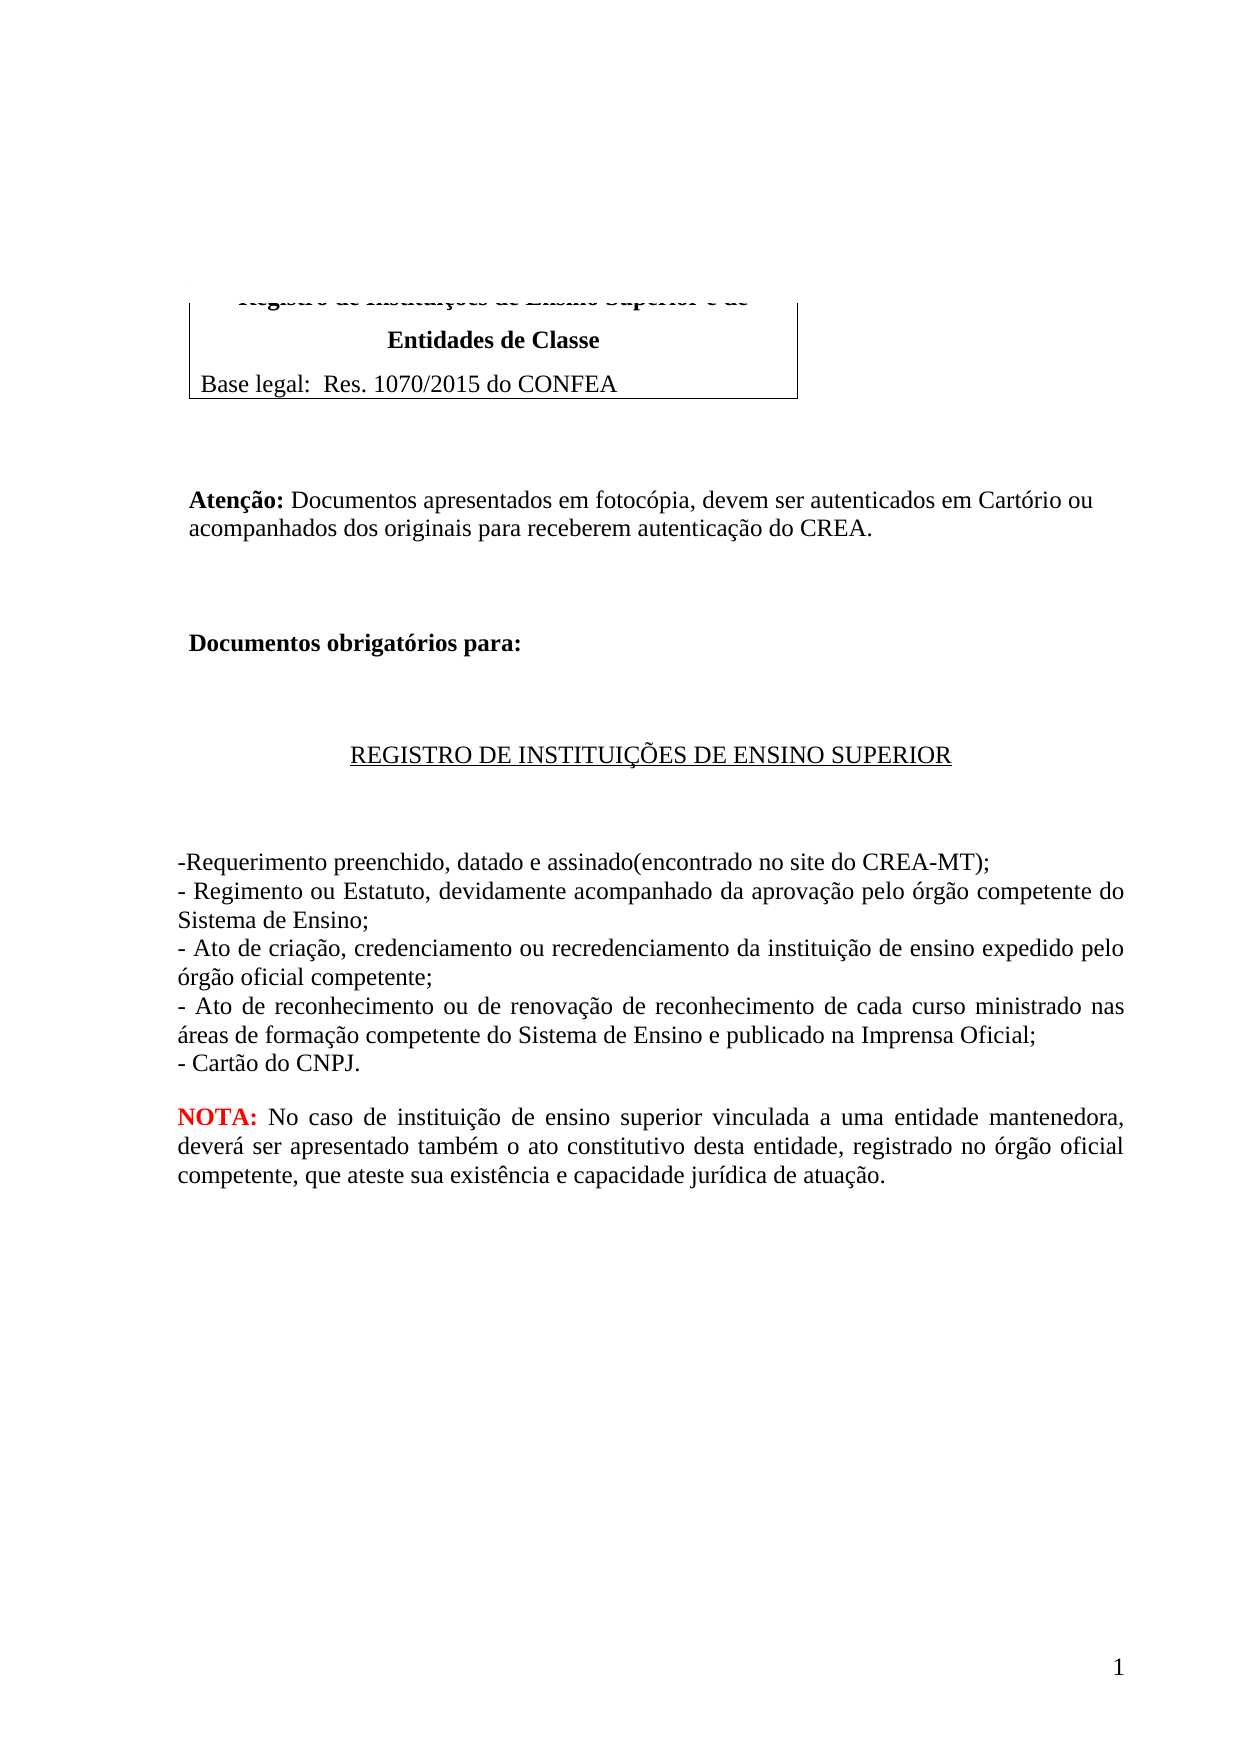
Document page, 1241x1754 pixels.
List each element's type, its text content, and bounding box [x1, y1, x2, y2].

text - Ato de reconhecimento ou de renovação de reconhecimento de cada curso ministrado nas áreas de formação competente do Sistema de Ensino e publicado na Imprensa Oficial; [177, 991, 1125, 1048]
text - Cartão do CNPJ. [177, 1048, 1125, 1077]
text - Ato de criação, credenciamento ou recredenciamento da instituição de ensino expedido pelo órgão oficial competente; [177, 933, 1125, 991]
text - Regimento ou Estatuto, devidamente acompanhado da aprovação pelo órgão competente do Sistema de Ensino; [177, 876, 1125, 933]
text -Requerimento preenchido, datado e assinado(encontrado no site do CREA-MT); [177, 847, 1125, 876]
text REGISTRO DE INSTITUIÇÕES DE ENSINO SUPERIOR [177, 740, 1125, 768]
table_header Atenção: Documentos apresentados em fotocópia, devem ser autenticados em Cartório ou acompanhados dos originais para receberem autenticação do CREA. Documentos obrigatórios para: [177, 166, 1190, 715]
text NOTA: No caso de instituição de ensino superior vinculada a uma entidade mantenedora, deverá ser apresentado também o ato constitutivo desta entidade, registrado no órgão oficial competente, que ateste sua existência e capacidade jurídica de atuação. [177, 1102, 1125, 1188]
